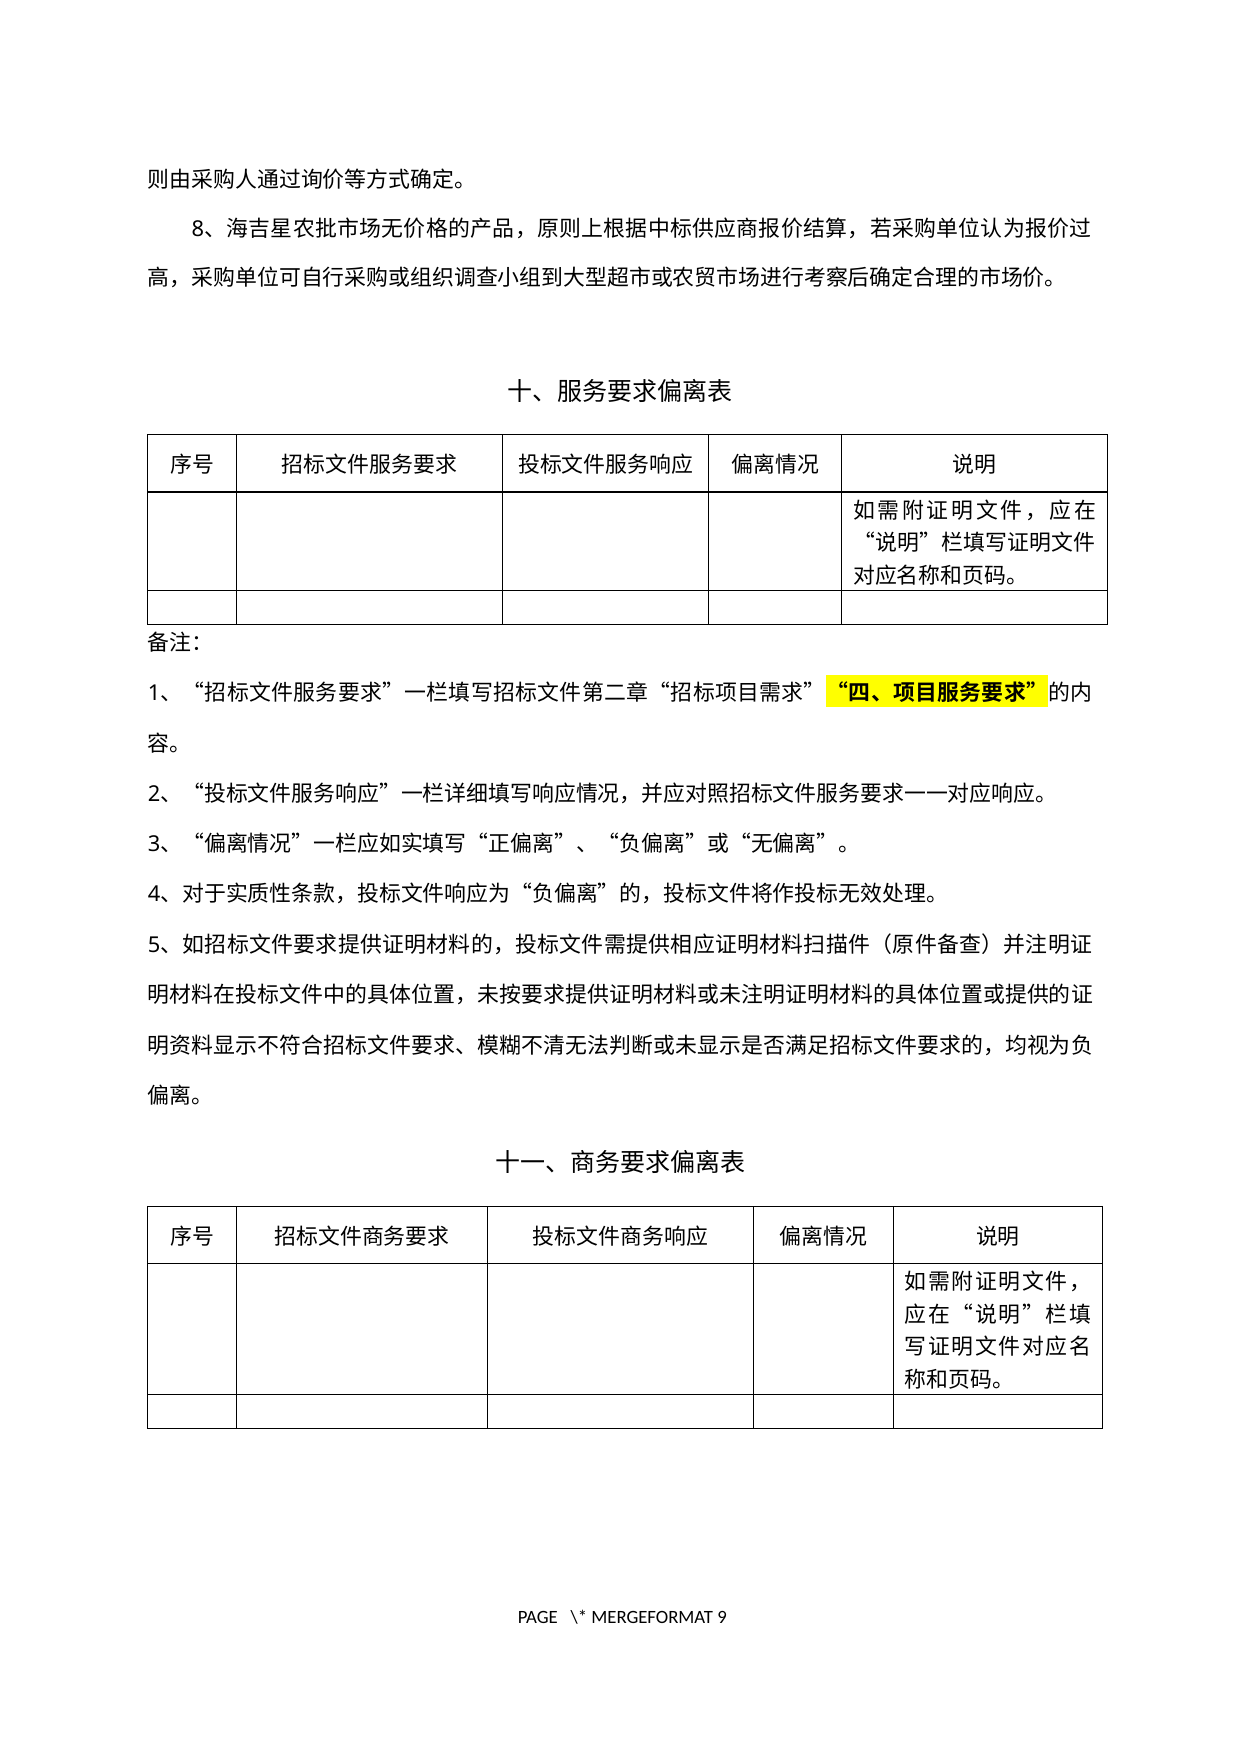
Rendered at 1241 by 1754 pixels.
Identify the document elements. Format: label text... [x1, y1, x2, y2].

table_cell [148, 1395, 236, 1427]
table_cell [237, 1264, 487, 1394]
table_cell [754, 1264, 893, 1394]
table_header 偏离情况 [709, 435, 841, 491]
table_header 招标文件商务要求 [237, 1207, 487, 1263]
table_cell [488, 1264, 753, 1394]
text 4、对于实质性条款，投标文件响应为“负偏离”的，投标文件将作投标无效处理。 [148, 876, 1093, 908]
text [148, 162, 1093, 194]
table_cell [148, 493, 236, 590]
text 十、服务要求偏离表 [148, 357, 1093, 422]
table_cell [754, 1395, 893, 1427]
table_cell [503, 591, 708, 623]
table_cell [894, 1395, 1102, 1427]
table_cell [148, 1264, 236, 1394]
table_header 投标文件服务响应 [503, 435, 708, 491]
table_header 招标文件服务要求 [237, 435, 502, 491]
table_cell [709, 591, 841, 623]
table_header 序号 [148, 1207, 236, 1263]
table_cell [488, 1395, 753, 1427]
table_cell [709, 493, 841, 590]
table_cell [237, 493, 502, 590]
text 5、如招标文件要求提供证明材料的，投标文件需提供相应证明材料扫描件（原件备查）并注明证明材料在投标文件中的具体位置，未按要求提供证明材料或未注明证明材料的具体位置或提供的证明资料显示不符合招标文件要求、模糊不清无法判断或未显示是否满足招标文件要求的，均视为负偏离。 [148, 926, 1093, 1111]
table_header 偏离情况 [754, 1207, 893, 1263]
table_header 序号 [148, 435, 236, 491]
text 十一、商务要求偏离表 [148, 1128, 1093, 1193]
text 1、“招标文件服务要求”一栏填写招标文件第二章“招标项目需求”“四、项目服务要求”的内容。 [148, 675, 1093, 758]
text 2、“投标文件服务响应”一栏详细填写响应情况，并应对照招标文件服务要求一一对应响应。 [148, 776, 1093, 808]
table_cell [148, 591, 236, 623]
table_cell 如需附证明文件，应在“说明”栏填写证明文件对应名称和页码。 [842, 493, 1107, 590]
table_cell [503, 493, 708, 590]
table_cell [237, 1395, 487, 1427]
text 3、“偏离情况”一栏应如实填写“正偏离”、“负偏离”或“无偏离”。 [148, 826, 1093, 858]
table_header 说明 [842, 435, 1107, 491]
text 8、海吉星农批市场无价格的产品，原则上根据中标供应商报价结算，若采购单位认为报价过高，采购单位可自行采购或组织调查小组到大型超市或农贸市场进行考察后确定合理的市场价。 [148, 210, 1093, 292]
table_header 说明 [894, 1207, 1102, 1263]
table_cell [237, 591, 502, 623]
text 备注： [148, 625, 1093, 657]
table_cell [842, 591, 1107, 623]
table_header 投标文件商务响应 [488, 1207, 753, 1263]
table_cell 如需附证明文件，应在“说明”栏填写证明文件对应名称和页码。 [894, 1264, 1102, 1394]
